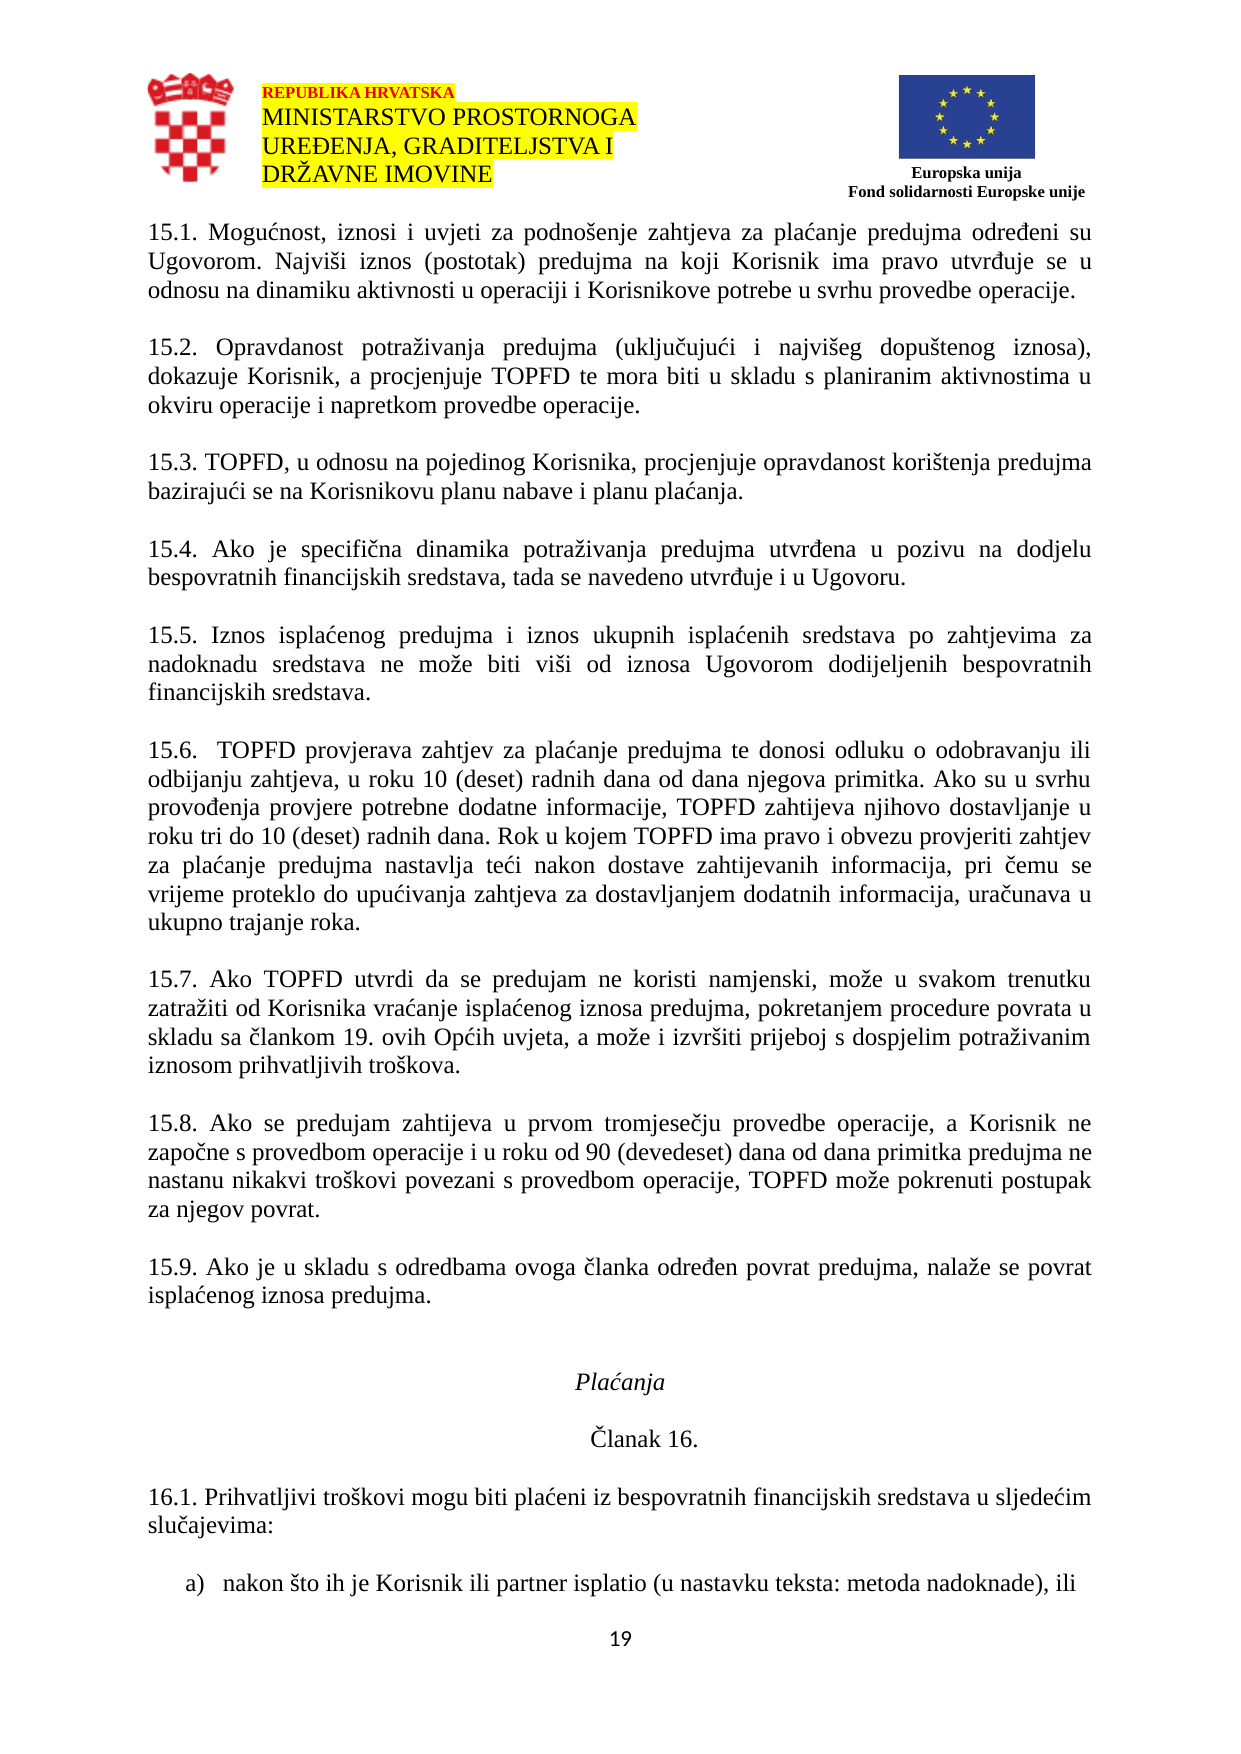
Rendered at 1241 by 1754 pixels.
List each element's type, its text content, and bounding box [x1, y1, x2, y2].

list nakon što ih je Korisnik ili partner isplatio (u nastavku teksta: metoda nadoknade), ili [185, 1568, 1093, 1597]
text 15.1. Mogućnost, iznosi i uvjeti za podnošenje zahtjeva za plaćanje predujma određeni su Ugovorom. Najviši iznos (postotak) predujma na koji Korisnik ima pravo utvrđuje se u odnosu na dinamiku aktivnosti u operaciji i Korisnikove potrebe u svrhu provedbe operacije. [148, 217, 1093, 304]
text 15.5. Iznos isplaćenog predujma i iznos ukupnih isplaćenih sredstava po zahtjevima za nadoknadu sredstava ne može biti viši od iznosa Ugovorom dodijeljenih bespovratnih financijskih sredstava. [148, 620, 1093, 706]
text 15.9. Ako je u skladu s odredbama ovoga članka određen povrat predujma, nalaže se povrat isplaćenog iznosa predujma. [148, 1252, 1093, 1309]
text 15.6. TOPFD provjerava zahtjev za plaćanje predujma te donosi odluku o odobravanju ili odbijanju zahtjeva, u roku 10 (deset) radnih dana od dana njegova primitka. Ako su u svrhu provođenja provjere potrebne dodatne informacije, TOPFD zahtijeva njihovo dostavljanje u roku tri do 10 (deset) radnih dana. Rok u kojem TOPFD ima pravo i obvezu provjeriti zahtjev za plaćanje predujma nastavlja teći nakon dostave zahtijevanih informacija, pri čemu se vrijeme proteklo do upućivanja zahtjeva za dostavljanjem dodatnih informacija, uračunava u ukupno trajanje roka. [148, 735, 1093, 936]
text 15.3. TOPFD, u odnosu na pojedinog Korisnika, procjenjuje opravdanost korištenja predujma bazirajući se na Korisnikovu planu nabave i planu plaćanja. [148, 447, 1093, 505]
subtitle Plaćanja [148, 1367, 1093, 1395]
text 15.8. Ako se predujam zahtijeva u prvom tromjesečju provedbe operacije, a Korisnik ne započne s provedbom operacije i u roku od 90 (devedeset) dana od dana primitka predujma ne nastanu nikakvi troškovi povezani s provedbom operacije, TOPFD može pokrenuti postupak za njegov povrat. [148, 1108, 1093, 1223]
picture [147, 73, 237, 190]
text 15.7. Ako TOPFD utvrdi da se predujam ne koristi namjenski, može u svakom trenutku zatražiti od Korisnika vraćanje isplaćenog iznosa predujma, pokretanjem procedure povrata u skladu sa člankom 19. ovih Općih uvjeta, a može i izvršiti prijeboj s dospjelim potraživanim iznosom prihvatljivih troškova. [148, 964, 1093, 1079]
text Članak 16. [516, 1424, 1093, 1453]
text 15.2. Opravdanost potraživanja predujma (uključujući i najvišeg dopuštenog iznosa), dokazuje Korisnik, a procjenjuje TOPFD te mora biti u skladu s planiranim aktivnostima u okviru operacije i napretkom provedbe operacije. [148, 332, 1093, 419]
text 16.1. Prihvatljivi troškovi mogu biti plaćeni iz bespovratnih financijskih sredstava u sljedećim slučajevima: [148, 1482, 1093, 1539]
picture [898, 75, 1036, 160]
text 15.4. Ako je specifična dinamika potraživanja predujma utvrđena u pozivu na dodjelu bespovratnih financijskih sredstava, tada se navedeno utvrđuje i u Ugovoru. [148, 534, 1093, 591]
